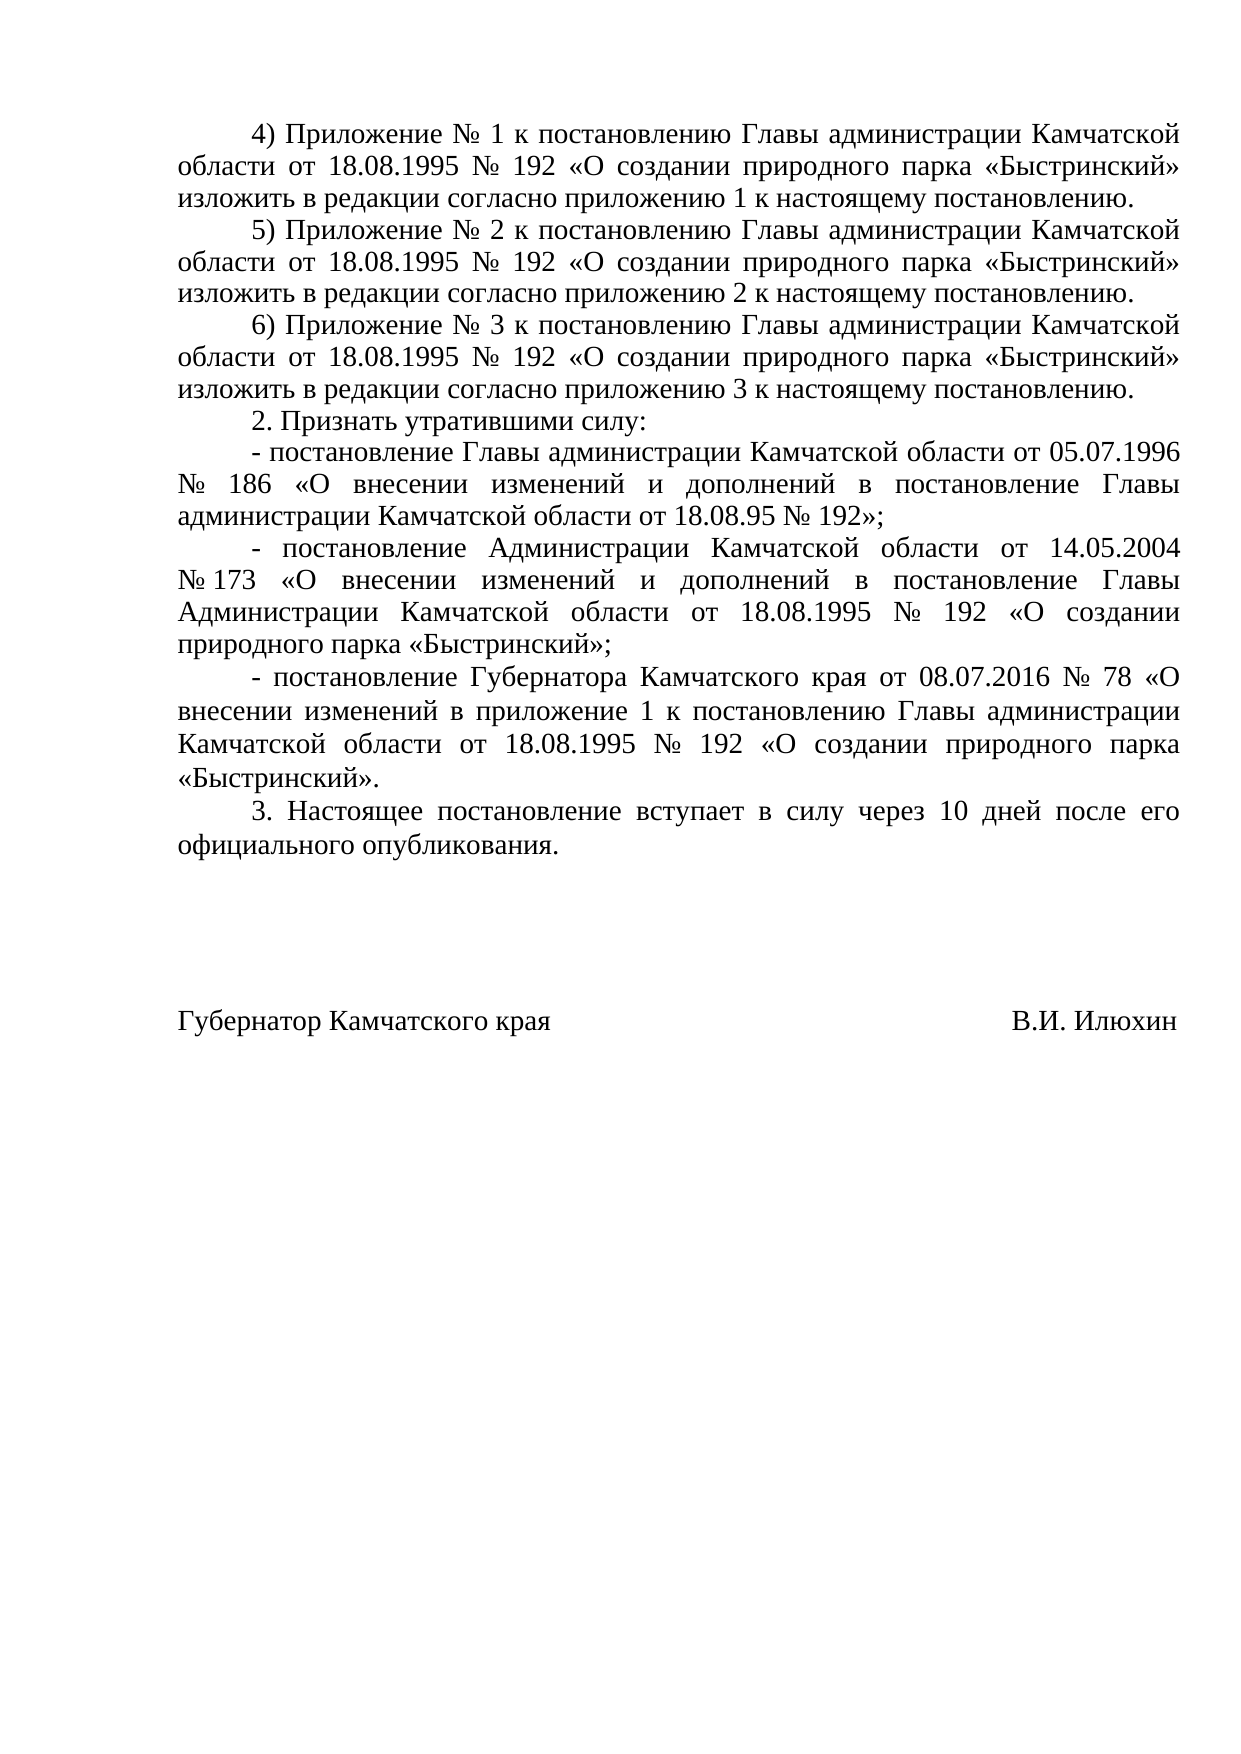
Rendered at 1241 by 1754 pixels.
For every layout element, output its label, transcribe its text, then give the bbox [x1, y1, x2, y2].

text - постановление Губернатора Камчатского края от 08.07.2016 № 78 «О внесении изменений в приложение 1 к постановлению Главы администрации Камчатской области от 18.08.1995 № 192 «О создании природного парка «Быстринский». [177, 659, 1181, 793]
text - постановление Администрации Камчатской области от 14.05.2004 № 173 «О внесении изменений и дополнений в постановление Главы Администрации Камчатской области от 18.08.1995 № 192 «О создании природного парка «Быстринский»; [177, 532, 1181, 659]
text Губернатор Камчатского края В.И. Илюхин [177, 1003, 1181, 1037]
text 6) Приложение № 3 к постановлению Главы администрации Камчатской области от 18.08.1995 № 192 «О создании природного парка «Быстринский» изложить в редакции согласно приложению 3 к настоящему постановлению. [177, 309, 1181, 405]
text 5) Приложение № 2 к постановлению Главы администрации Камчатской области от 18.08.1995 № 192 «О создании природного парка «Быстринский» изложить в редакции согласно приложению 2 к настоящему постановлению. [177, 214, 1181, 309]
text 2. Признать утратившими силу: [177, 405, 1181, 436]
text 3. Настоящее постановление вступает в силу через 10 дней после его официального опубликования. [177, 793, 1181, 861]
text - постановление Главы администрации Камчатской области от 05.07.1996 № 186 «О внесении изменений и дополнений в постановление Главы администрации Камчатской области от 18.08.95 № 192»; [177, 436, 1181, 532]
text 4) Приложение № 1 к постановлению Главы администрации Камчатской области от 18.08.1995 № 192 «О создании природного парка «Быстринский» изложить в редакции согласно приложению 1 к настоящему постановлению. [177, 118, 1181, 214]
